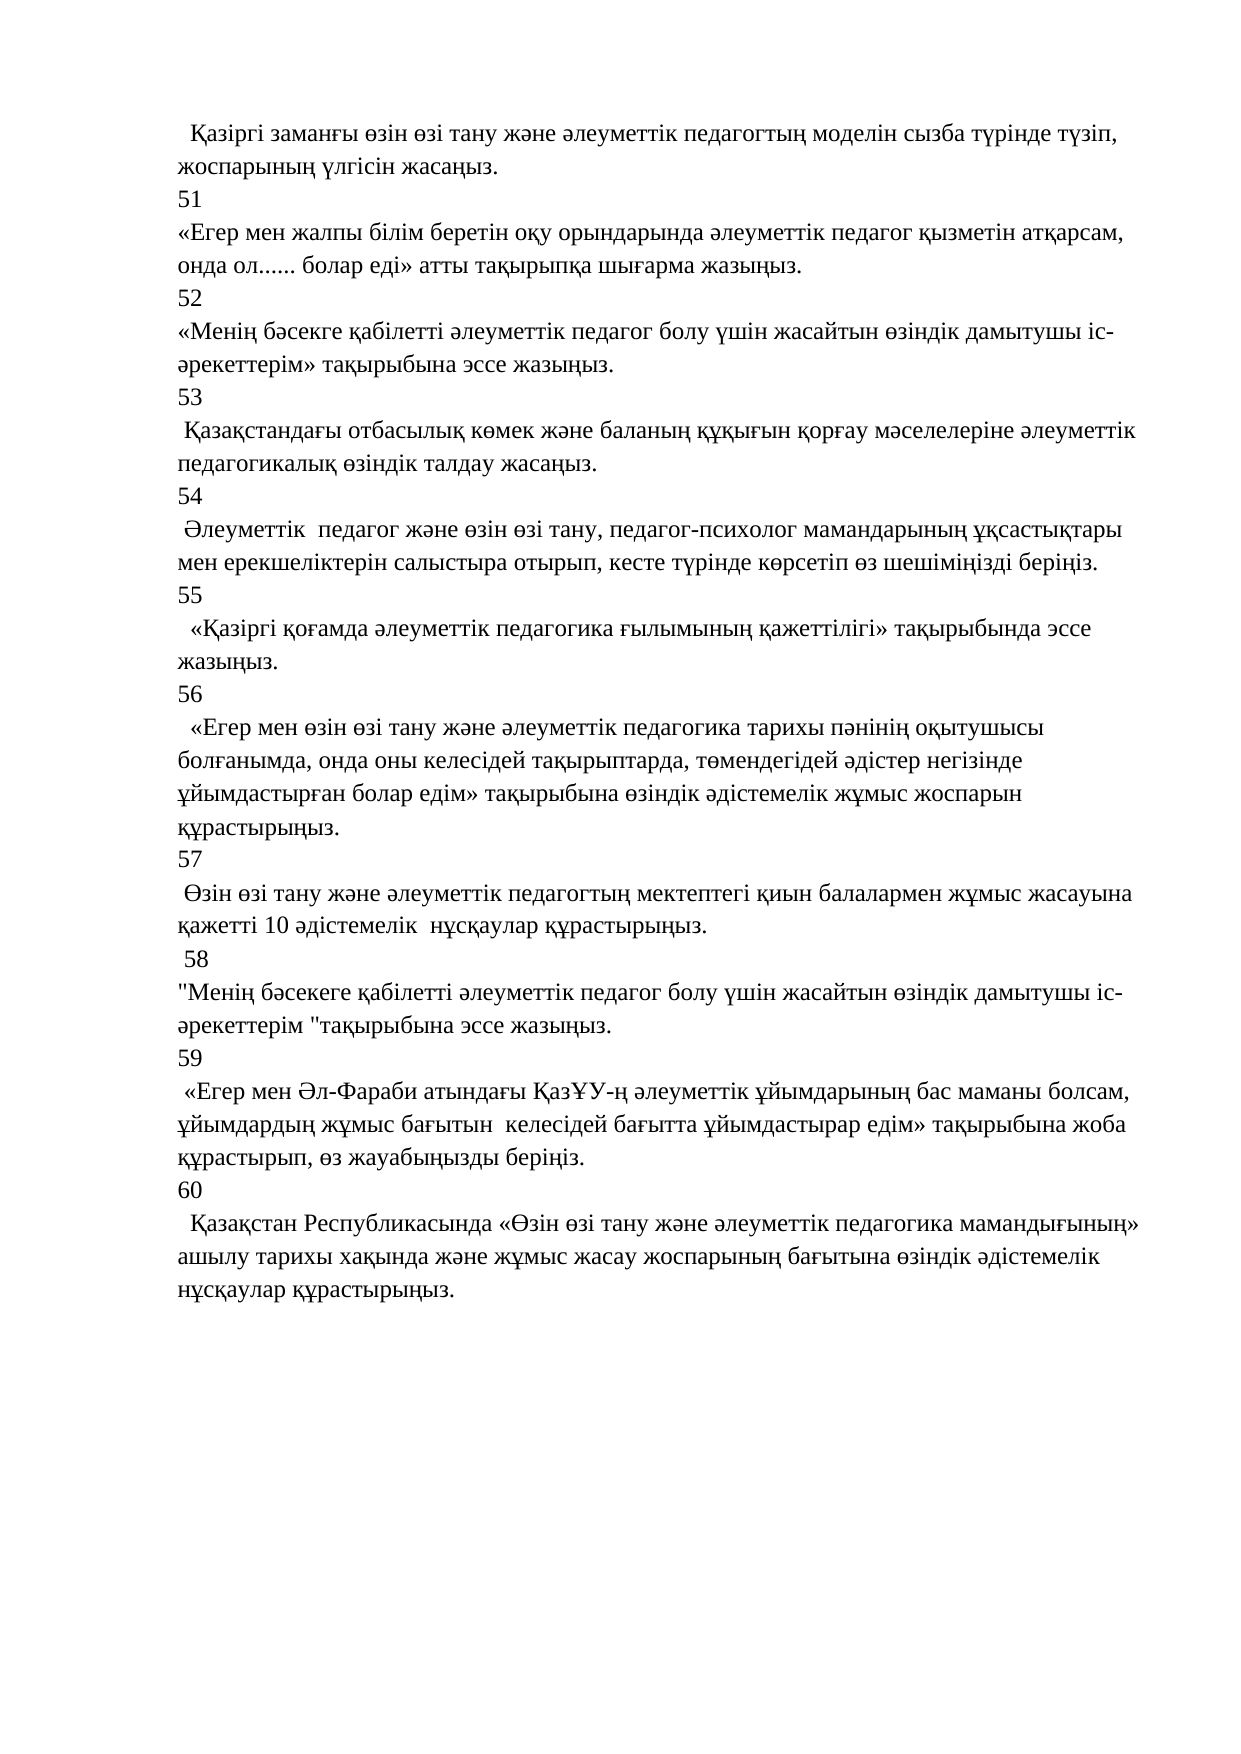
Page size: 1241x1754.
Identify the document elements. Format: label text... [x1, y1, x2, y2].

text «Егер мен жалпы білім беретін оқу орындарында әлеуметтік педагог қызметін атқарсам, онда ол...... болар еді» атты тақырыпқа шығарма жазыңыз. [177, 217, 1152, 279]
text «Менің бәсекге қабілетті әлеуметтік педагог болу үшін жасайтын өзіндік дамытушы іс-әрекеттерім» тақырыбына эссе жазыңыз. [177, 316, 1152, 378]
text «Егер мен Әл-Фараби атындағы ҚазҰУ-ң әлеуметтік ұйымдарының бас маманы болсам, ұйымдардың жұмыс бағытын келесідей бағытта ұйымдастырар едім» тақырыбына жоба құрастырып, өз жауабыңызды беріңіз. [177, 1076, 1152, 1171]
text 54 [177, 481, 1152, 510]
text Өзін өзі тану және әлеуметтік педагогтың мектептегі қиын балалармен жұмыс жасауына қажетті 10 әдістемелік нұсқаулар құрастырыңыз. [177, 878, 1152, 939]
text Қазақстан Республикасында «Өзін өзі тану және әлеуметтік педагогика мамандығының» ашылу тарихы хақында және жұмыс жасау жоспарының бағытына өзіндік әдістемелік нұсқаулар құрастырыңыз. [177, 1208, 1152, 1303]
text «Егер мен өзін өзі тану және әлеуметтік педагогика тарихы пәнінің оқытушысы болғанымда, онда оны келесідей тақырыптарда, төмендегідей әдістер негізінде ұйымдастырған болар едім» тақырыбына өзіндік әдістемелік жұмыс жоспарын құрастырыңыз. [177, 712, 1152, 840]
text "Менің бәсекеге қабілетті әлеуметтік педагог болу үшін жасайтын өзіндік дамытушы іс-әрекеттерім "тақырыбына эссе жазыңыз. [177, 977, 1152, 1038]
text Қазақстандағы отбасылық көмек және баланың құқығын қорғау мәселелеріне әлеуметтік педагогикалық өзіндік талдау жасаңыз. [177, 415, 1152, 477]
text Қазіргі заманғы өзін өзі тану және әлеуметтік педагогтың моделін сызба түрінде түзіп, жоспарының үлгісін жасаңыз. [177, 118, 1152, 180]
text 57 [177, 844, 1152, 873]
text 60 [177, 1175, 1152, 1203]
text 58 [177, 944, 1152, 972]
text 52 [177, 283, 1152, 312]
text Әлеуметтік педагог және өзін өзі тану, педагог-психолог мамандарының ұқсастықтары мен ерекшеліктерін салыстыра отырып, кесте түрінде көрсетіп өз шешіміңізді беріңіз. [177, 514, 1152, 576]
text 53 [177, 382, 1152, 411]
text 59 [177, 1043, 1152, 1071]
text 55 [177, 580, 1152, 609]
text «Қазіргі қоғамда әлеуметтік педагогика ғылымының қажеттілігі» тақырыбында эссе жазыңыз. [177, 613, 1152, 675]
text 51 [177, 184, 1152, 213]
text 56 [177, 679, 1152, 708]
